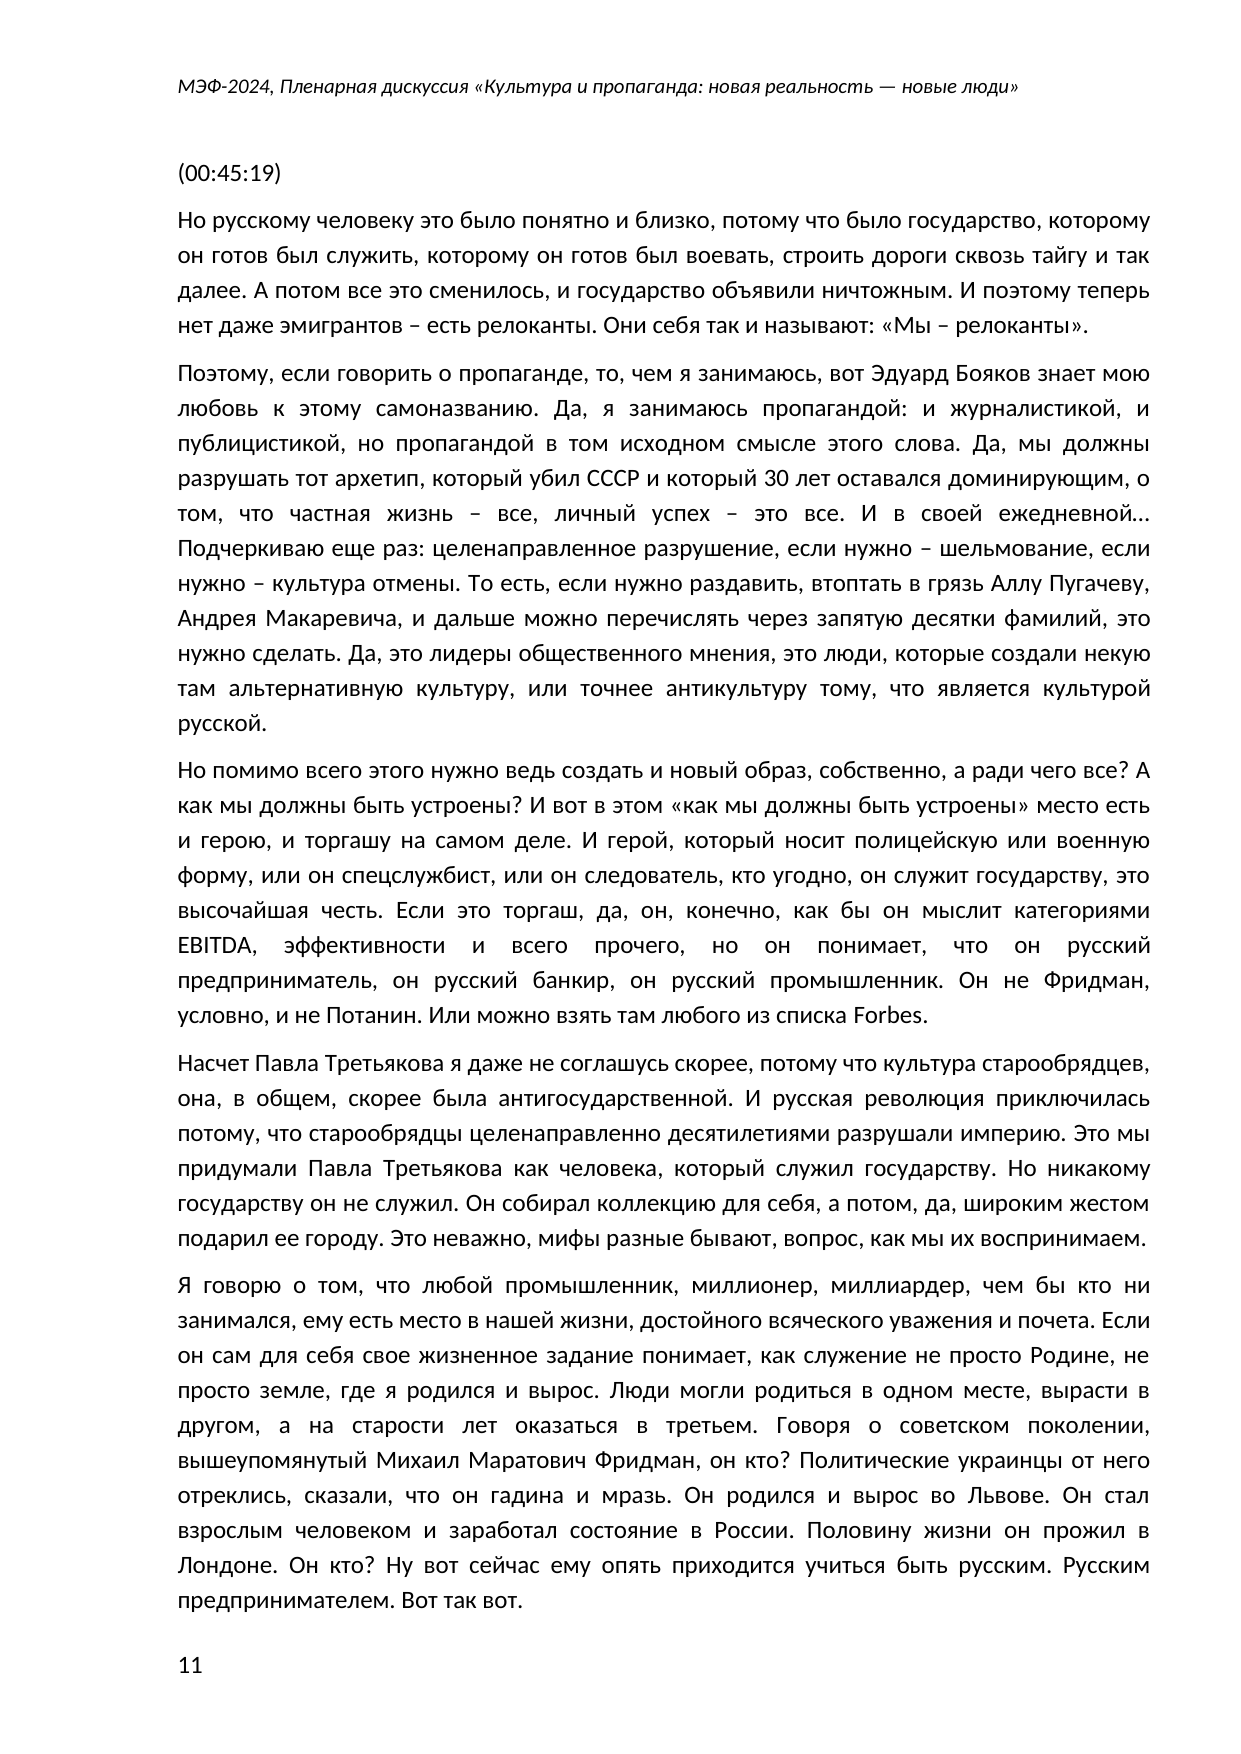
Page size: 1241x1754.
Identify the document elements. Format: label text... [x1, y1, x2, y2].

text Но помимо всего этого нужно ведь создать и новый образ, собственно, а ради чего все? А как мы должны быть устроены? И вот в этом «как мы должны быть устроены» место есть и герою, и торгашу на самом деле. И герой, который носит полицейскую или военную форму, или он спецслужбист, или он следователь, кто угодно, он служит государству, это высочайшая честь. Если это торгаш, да, он, конечно, как бы он мыслит категориями EBITDA, эффективности и всего прочего, но он понимает, что он русский предприниматель, он русский банкир, он русский промышленник. Он не Фридман, условно, и не Потанин. Или можно взять там любого из списка Forbes. [177, 754, 1152, 1030]
text Я говорю о том, что любой промышленник, миллионер, миллиардер, чем бы кто ни занимался, ему есть место в нашей жизни, достойного всяческого уважения и почета. Если он сам для себя свое жизненное задание понимает, как служение не просто Родине, не просто земле, где я родился и вырос. Люди могли родиться в одном месте, вырасти в другом, а на старости лет оказаться в третьем. Говоря о советском поколении, вышеупомянутый Михаил Маратович Фридман, он кто? Политические украинцы от него отреклись, сказали, что он гадина и мразь. Он родился и вырос во Львове. Он стал взрослым человеком и заработал состояние в России. Половину жизни он прожил в Лондоне. Он кто? Ну вот сейчас ему опять приходится учиться быть русским. Русским предпринимателем. Вот так вот. [177, 1269, 1152, 1615]
text Поэтому, если говорить о пропаганде, то, чем я занимаюсь, вот Эдуард Бояков знает мою любовь к этому самоназванию. Да, я занимаюсь пропагандой: и журналистикой, и публицистикой, но пропагандой в том исходном смысле этого слова. Да, мы должны разрушать тот архетип, который убил СССР и который 30 лет оставался доминирующим, о том, что частная жизнь – все, личный успех – это все. И в своей ежедневной… Подчеркиваю еще раз: целенаправленное разрушение, если нужно – шельмование, если нужно – культура отмены. То есть, если нужно раздавить, втоптать в грязь Аллу Пугачеву, Андрея Макаревича, и дальше можно перечислять через запятую десятки фамилий, это нужно сделать. Да, это лидеры общественного мнения, это люди, которые создали некую там альтернативную культуру, или точнее антикультуру тому, что является культурой русской. [177, 357, 1152, 737]
text Насчет Павла Третьякова я даже не соглашусь скорее, потому что культура старообрядцев, она, в общем, скорее была антигосударственной. И русская революция приключилась потому, что старообрядцы целенаправленно десятилетиями разрушали империю. Это мы придумали Павла Третьякова как человека, который служил государству. Но никакому государству он не служил. Он собирал коллекцию для себя, а потом, да, широким жестом подарил ее городу. Это неважно, мифы разные бывают, вопрос, как мы их воспринимаем. [177, 1047, 1152, 1252]
text (00:45:19) [177, 157, 1152, 187]
text Но русскому человеку это было понятно и близко, потому что было государство, которому он готов был служить, которому он готов был воевать, строить дороги сквозь тайгу и так далее. А потом все это сменилось, и государство объявили ничтожным. И поэтому теперь нет даже эмигрантов – есть релоканты. Они себя так и называют: «Мы – релоканты». [177, 204, 1152, 340]
